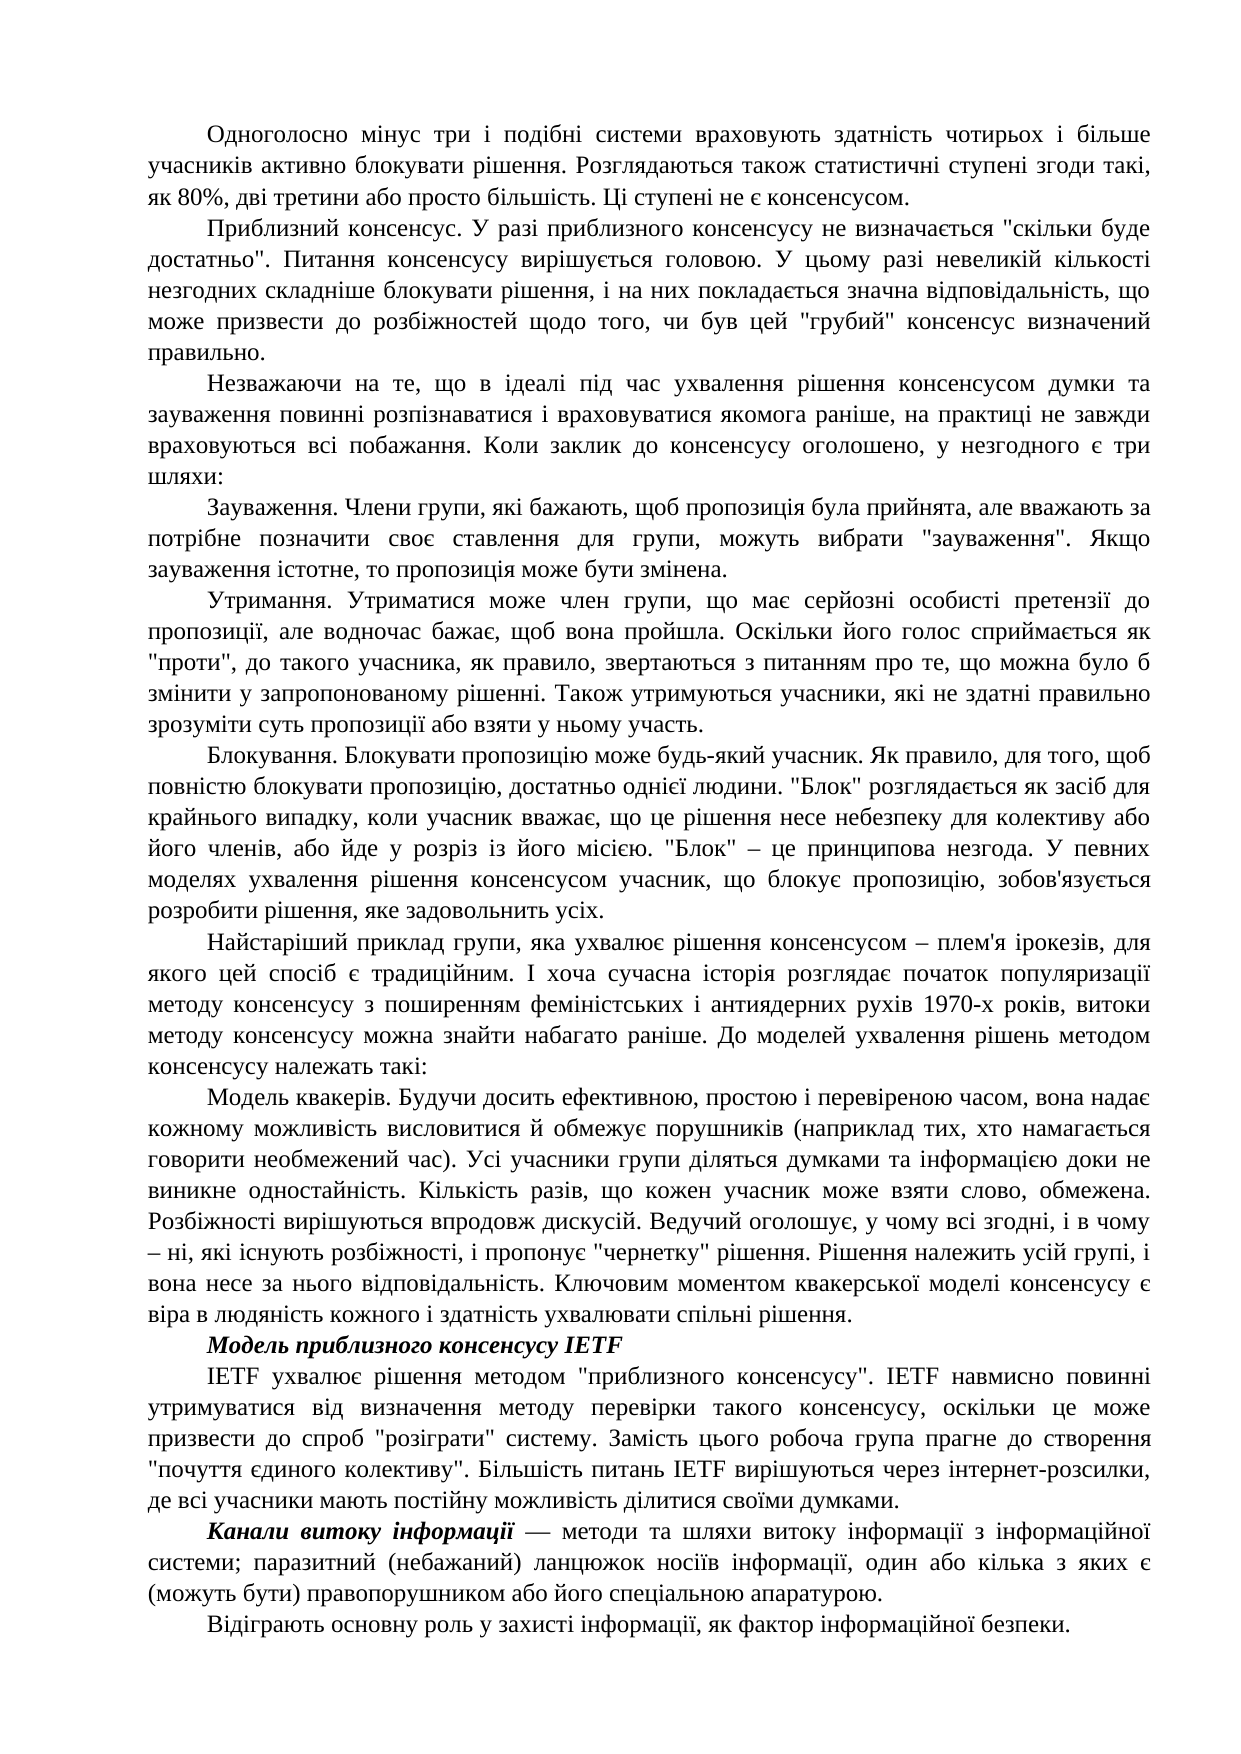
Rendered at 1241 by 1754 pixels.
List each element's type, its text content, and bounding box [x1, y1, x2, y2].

text Незважаючи на те, що в ідеалі під час ухвалення рішення консенсусом думки та зауваження повинні розпізнаватися і враховуватися якомога раніше, на практиці не завжди враховуються всі побажання. Коли заклик до консенсусу оголошено, у незгодного є три шляхи: [148, 368, 1152, 490]
text Приблизний консенсус. У разі приблизного консенсусу не визначається "скільки буде достатньо". Питання консенсусу вирішується головою. У цьому разі невеликій кількості незгодних складніше блокувати рішення, і на них покладається значна відповідальність, що може призвести до розбіжностей щодо того, чи був цей "грубий" консенсус визначений правильно. [148, 213, 1152, 366]
text Відіграють основну роль у захисті інформації, як фактор інформаційної безпеки. [148, 1609, 1152, 1638]
text IETF ухвалює рішення методом "приблизного консенсусу". IETF навмисно повинні утримуватися від визначення методу перевірки такого консенсусу, оскільки це може призвести до спроб "розіграти" систему. Замість цього робоча група прагне до створення "почуття єдиного колективу". Більшість питань IETF вирішуються через інтернет-розсилки, де всі учасники мають постійну можливість ділитися своїми думками. [148, 1361, 1152, 1514]
text Модель приблизного консенсусу IETF [148, 1330, 1152, 1359]
text Блокування. Блокувати пропозицію може будь-який учасник. Як правило, для того, щоб повністю блокувати пропозицію, достатньо однієї людини. "Блок" розглядається як засіб для крайнього випадку, коли учасник вважає, що це рішення несе небезпеку для колективу або його членів, або йде у розріз із його місією. "Блок" – це принципова незгода. У певних моделях ухвалення рішення консенсусом учасник, що блокує пропозицію, зобов'язується розробити рішення, яке задовольнить усіх. [148, 740, 1152, 924]
text Модель квакерів. Будучи досить ефективною, простою і перевіреною часом, вона надає кожному можливість висловитися й обмежує порушників (наприклад тих, хто намагається говорити необмежений час). Усі учасники групи діляться думками та інформацією доки не виникне одностайність. Кількість разів, що кожен учасник може взяти слово, обмежена. Розбіжності вирішуються впродовж дискусій. Ведучий оголошує, у чому всі згодні, і в чому – ні, які існують розбіжності, і пропонує "чернетку" рішення. Рішення належить усій групі, і вона несе за нього відповідальність. Ключовим моментом квакерської моделі консенсусу є віра в людяність кожного і здатність ухвалювати спільні рішення. [148, 1082, 1152, 1328]
text Найстаріший приклад групи, яка ухвалює рішення консенсусом – плем'я ірокезів, для якого цей спосіб є традиційним. І хоча сучасна історія розглядає початок популяризації методу консенсусу з поширенням феміністських і антиядерних рухів 1970-х років, витоки методу консенсусу можна знайти набагато раніше. До моделей ухвалення рішень методом консенсусу належать такі: [148, 927, 1152, 1079]
text Одноголосно мінус три і подібні системи враховують здатність чотирьох і більше учасників активно блокувати рішення. Розглядаються також статистичні ступені згоди такі, як 80%, дві третини або просто більшість. Ці ступені не є консенсусом. [148, 119, 1152, 210]
text Утримання. Утриматися може член групи, що має серйозні особисті претензії до пропозиції, але водночас бажає, щоб вона пройшла. Оскільки його голос сприймається як "проти", до такого учасника, як правило, звертаються з питанням про те, що можна було б змінити у запропонованому рішенні. Також утримуються учасники, які не здатні правильно зрозуміти суть пропозиції або взяти у ньому участь. [148, 585, 1152, 738]
text Канали витоку інформації — методи та шляхи витоку інформації з інформаційної системи; паразитний (небажаний) ланцюжок носіїв інформації, один або кілька з яких є (можуть бути) правопорушником або його спеціальною апаратурою. [148, 1516, 1152, 1607]
text Зауваження. Члени групи, які бажають, щоб пропозиція була прийнята, але вважають за потрібне позначити своє ставлення для групи, можуть вибрати "зауваження". Якщо зауваження істотне, то пропозиція може бути змінена. [148, 492, 1152, 583]
